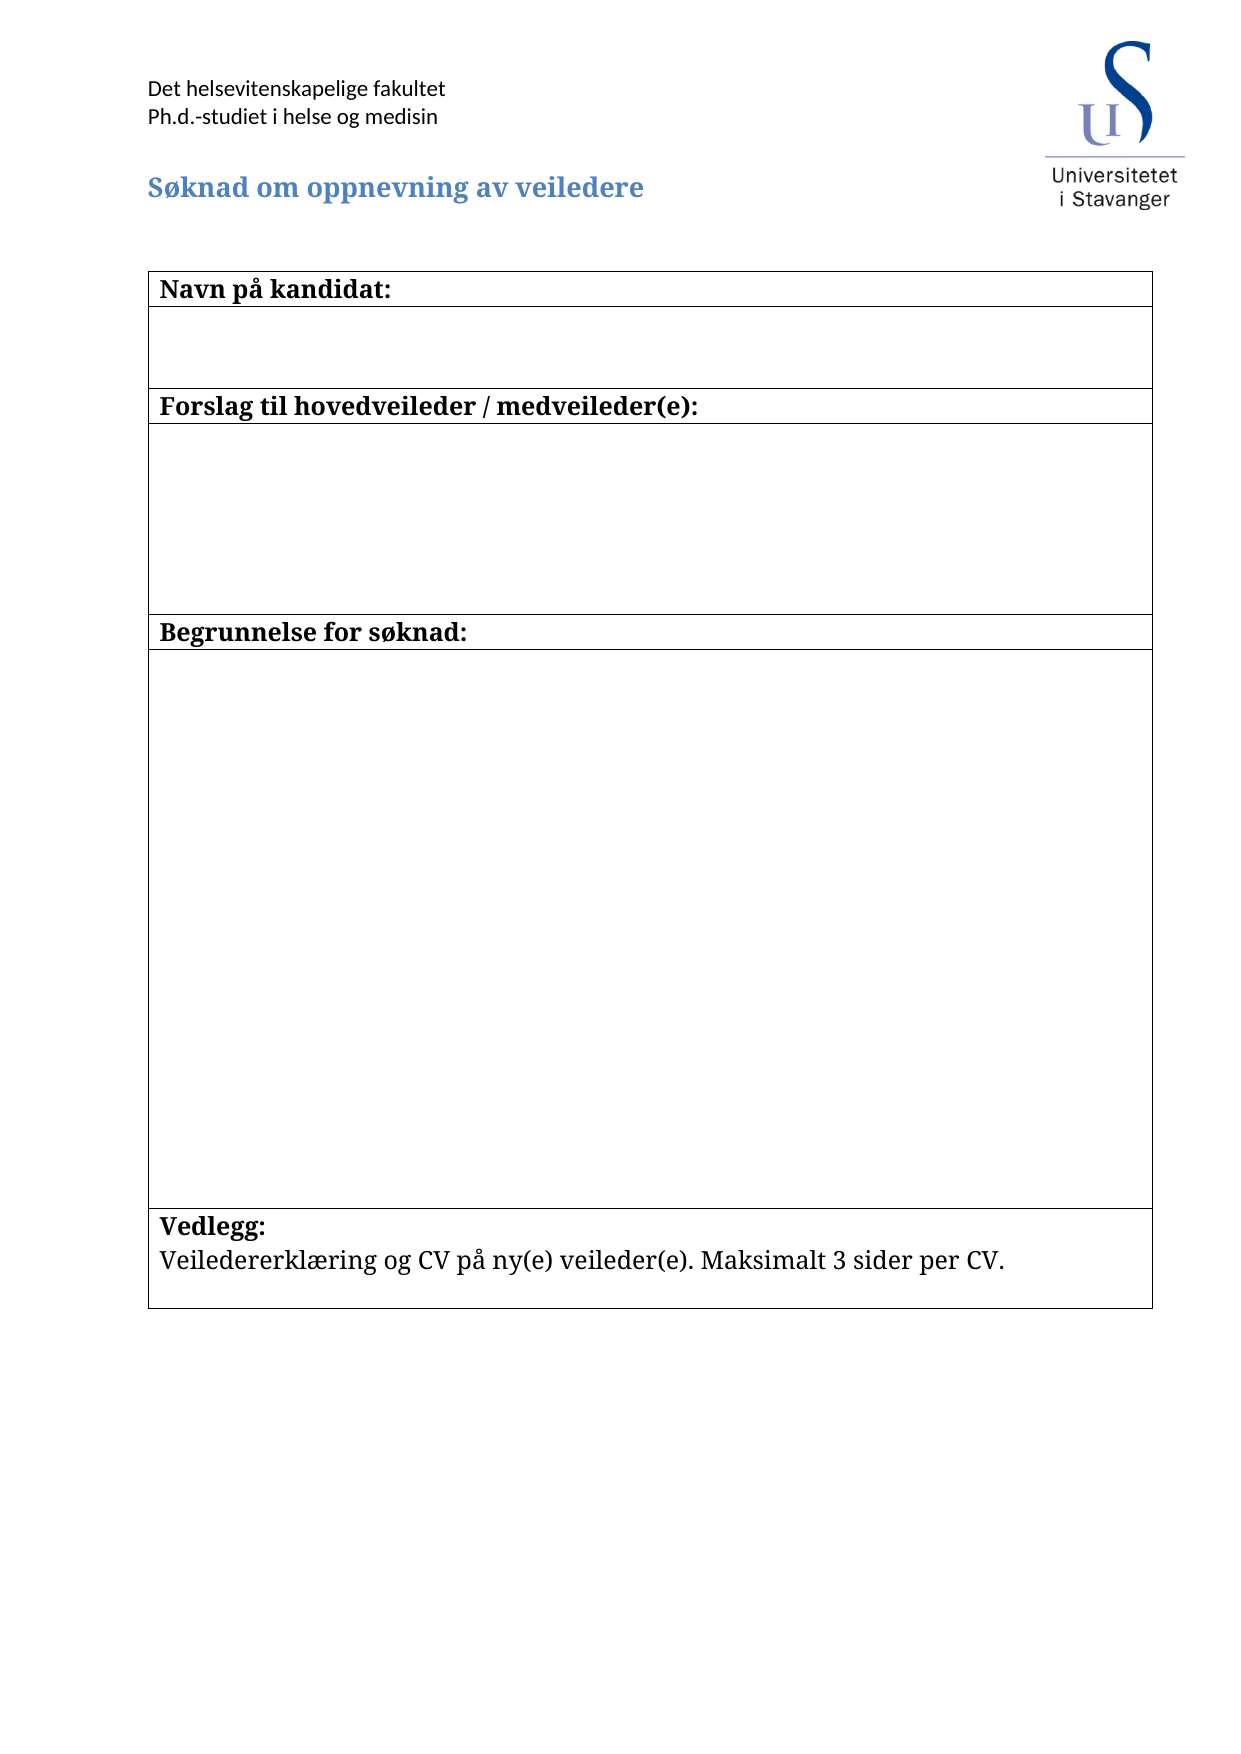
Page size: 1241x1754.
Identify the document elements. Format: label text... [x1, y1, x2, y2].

table_header Navn på kandidat: [149, 272, 1152, 306]
table_cell Vedlegg: Veiledererklæring og CV på ny(e) veileder(e). Maksimalt 3 sider per CV. [149, 1209, 1152, 1307]
picture [1045, 41, 1185, 210]
table_cell Forslag til hovedveileder / medveileder(e): [149, 389, 1152, 423]
table_cell [149, 424, 1152, 614]
table_cell [149, 650, 1152, 1208]
table_cell Begrunnelse for søknad: [149, 615, 1152, 649]
subtitle Søknad om oppnevning av veiledere [148, 168, 1093, 205]
table_cell [149, 307, 1152, 388]
